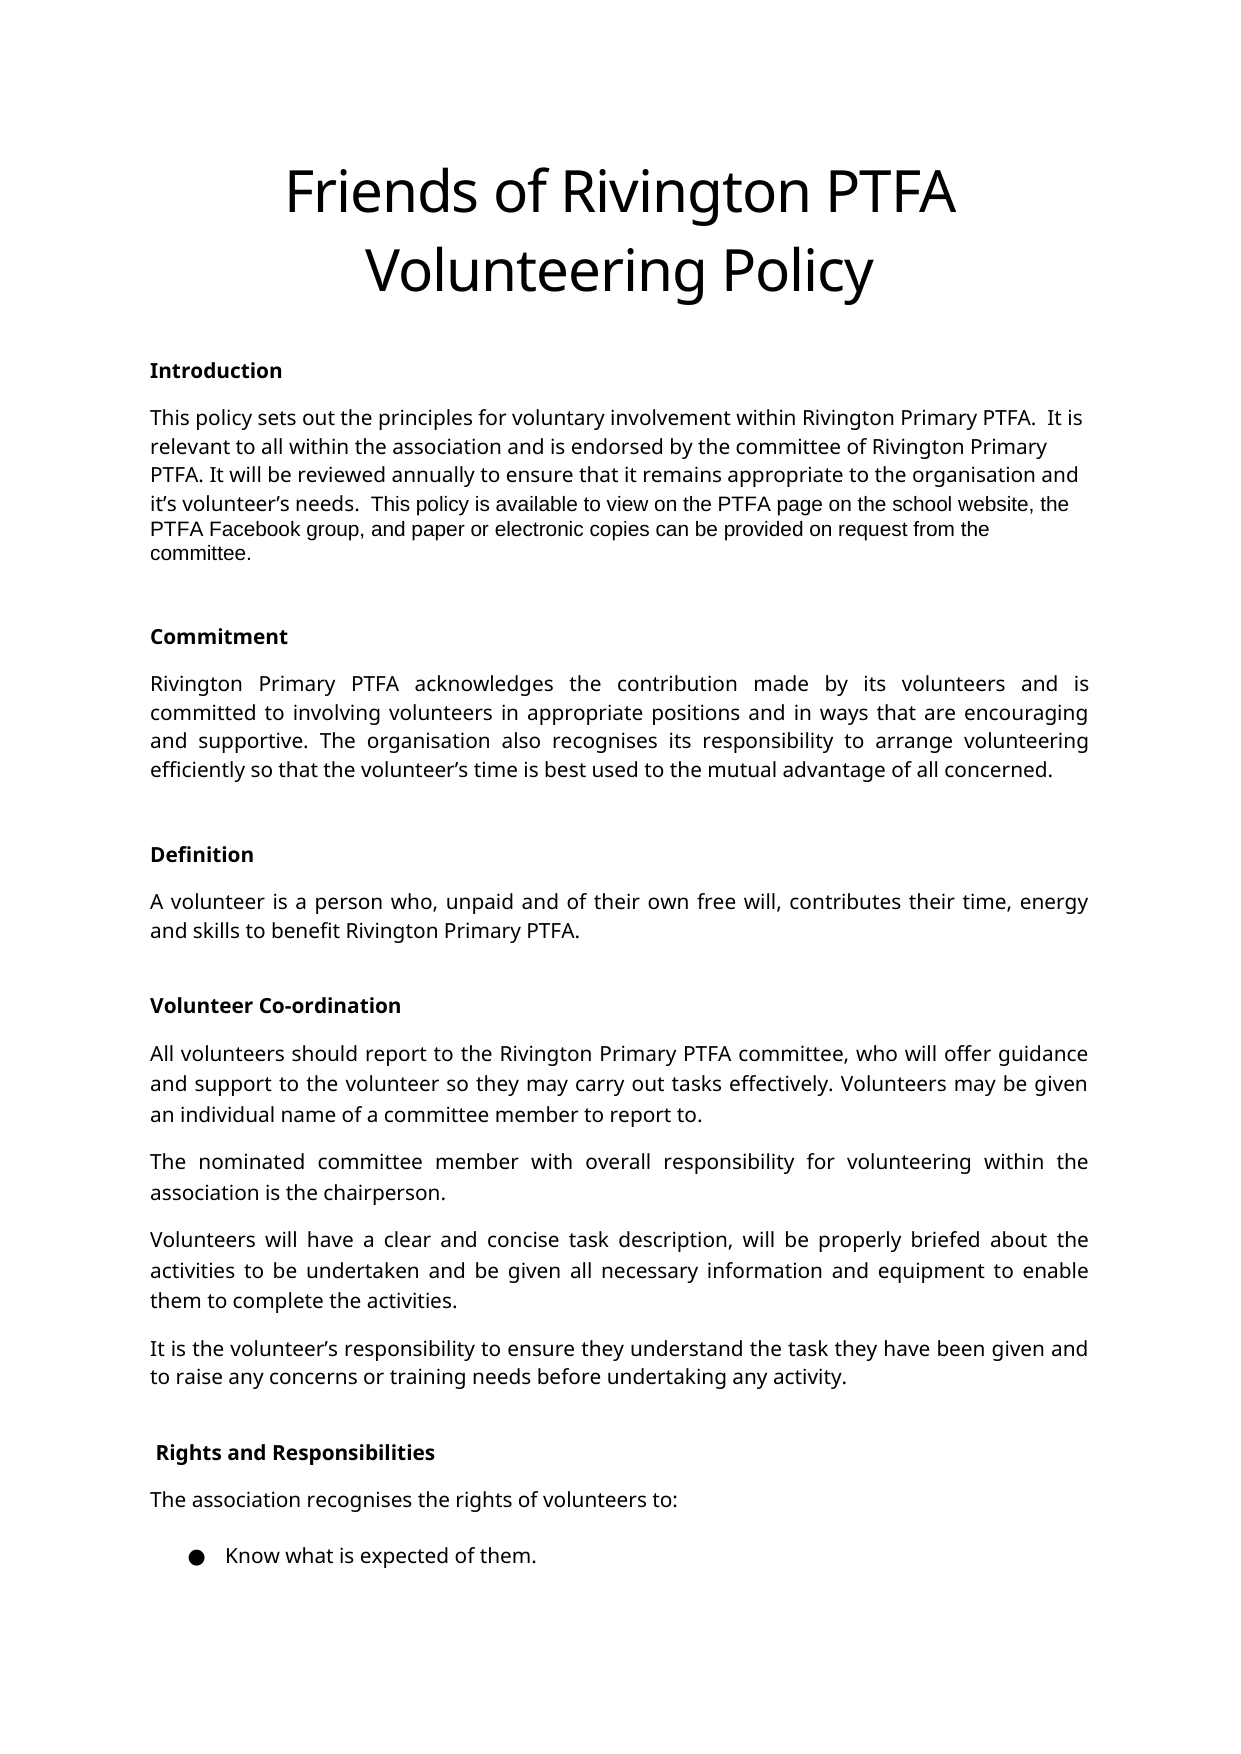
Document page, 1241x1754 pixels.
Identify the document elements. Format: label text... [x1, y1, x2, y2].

title Friends of Rivington PTFA Volunteering Policy [150, 150, 1090, 309]
text Volunteer Co-ordination [150, 991, 1090, 1020]
text The association recognises the rights of volunteers to: [150, 1485, 1090, 1514]
text Rights and Responsibilities [150, 1438, 1090, 1466]
text Commitment [150, 622, 1090, 651]
text This policy sets out the principles for voluntary involvement within Rivington Primary PTFA. It is relevant to all within the association and is endorsed by the committee of Rivington Primary PTFA. It will be reviewed annually to ensure that it remains appropriate to the organisation and it’s volunteer’s needs. This policy is available to view on the PTFA page on the school website, the PTFA Facebook group, and paper or electronic copies can be provided on request from the committee. [150, 403, 1090, 565]
text The nominated committee member with overall responsibility for volunteering within the association is the chairperson. [150, 1147, 1090, 1206]
text It is the volunteer’s responsibility to ensure they understand the task they have been given and to raise any concerns or training needs before undertaking any activity. [150, 1334, 1090, 1391]
text All volunteers should report to the Rivington Primary PTFA committee, who will offer guidance and support to the volunteer so they may carry out tasks effectively. Volunteers may be given an individual name of a committee member to report to. [150, 1039, 1090, 1128]
text A volunteer is a person who, unpaid and of their own free will, contributes their time, energy and skills to benefit Rivington Primary PTFA. [150, 887, 1090, 944]
list Know what is expected of them. [187, 1532, 1090, 1575]
text Introduction [150, 356, 1090, 385]
text Volunteers will have a clear and concise task description, will be properly briefed about the activities to be undertaken and be given all necessary information and equipment to enable them to complete the activities. [150, 1225, 1090, 1315]
text Definition [150, 840, 1090, 868]
text Rivington Primary PTFA acknowledges the contribution made by its volunteers and is committed to involving volunteers in appropriate positions and in ways that are encouraging and supportive. The organisation also recognises its responsibility to arrange volunteering efficiently so that the volunteer’s time is best used to the mutual advantage of all concerned. [150, 669, 1090, 783]
